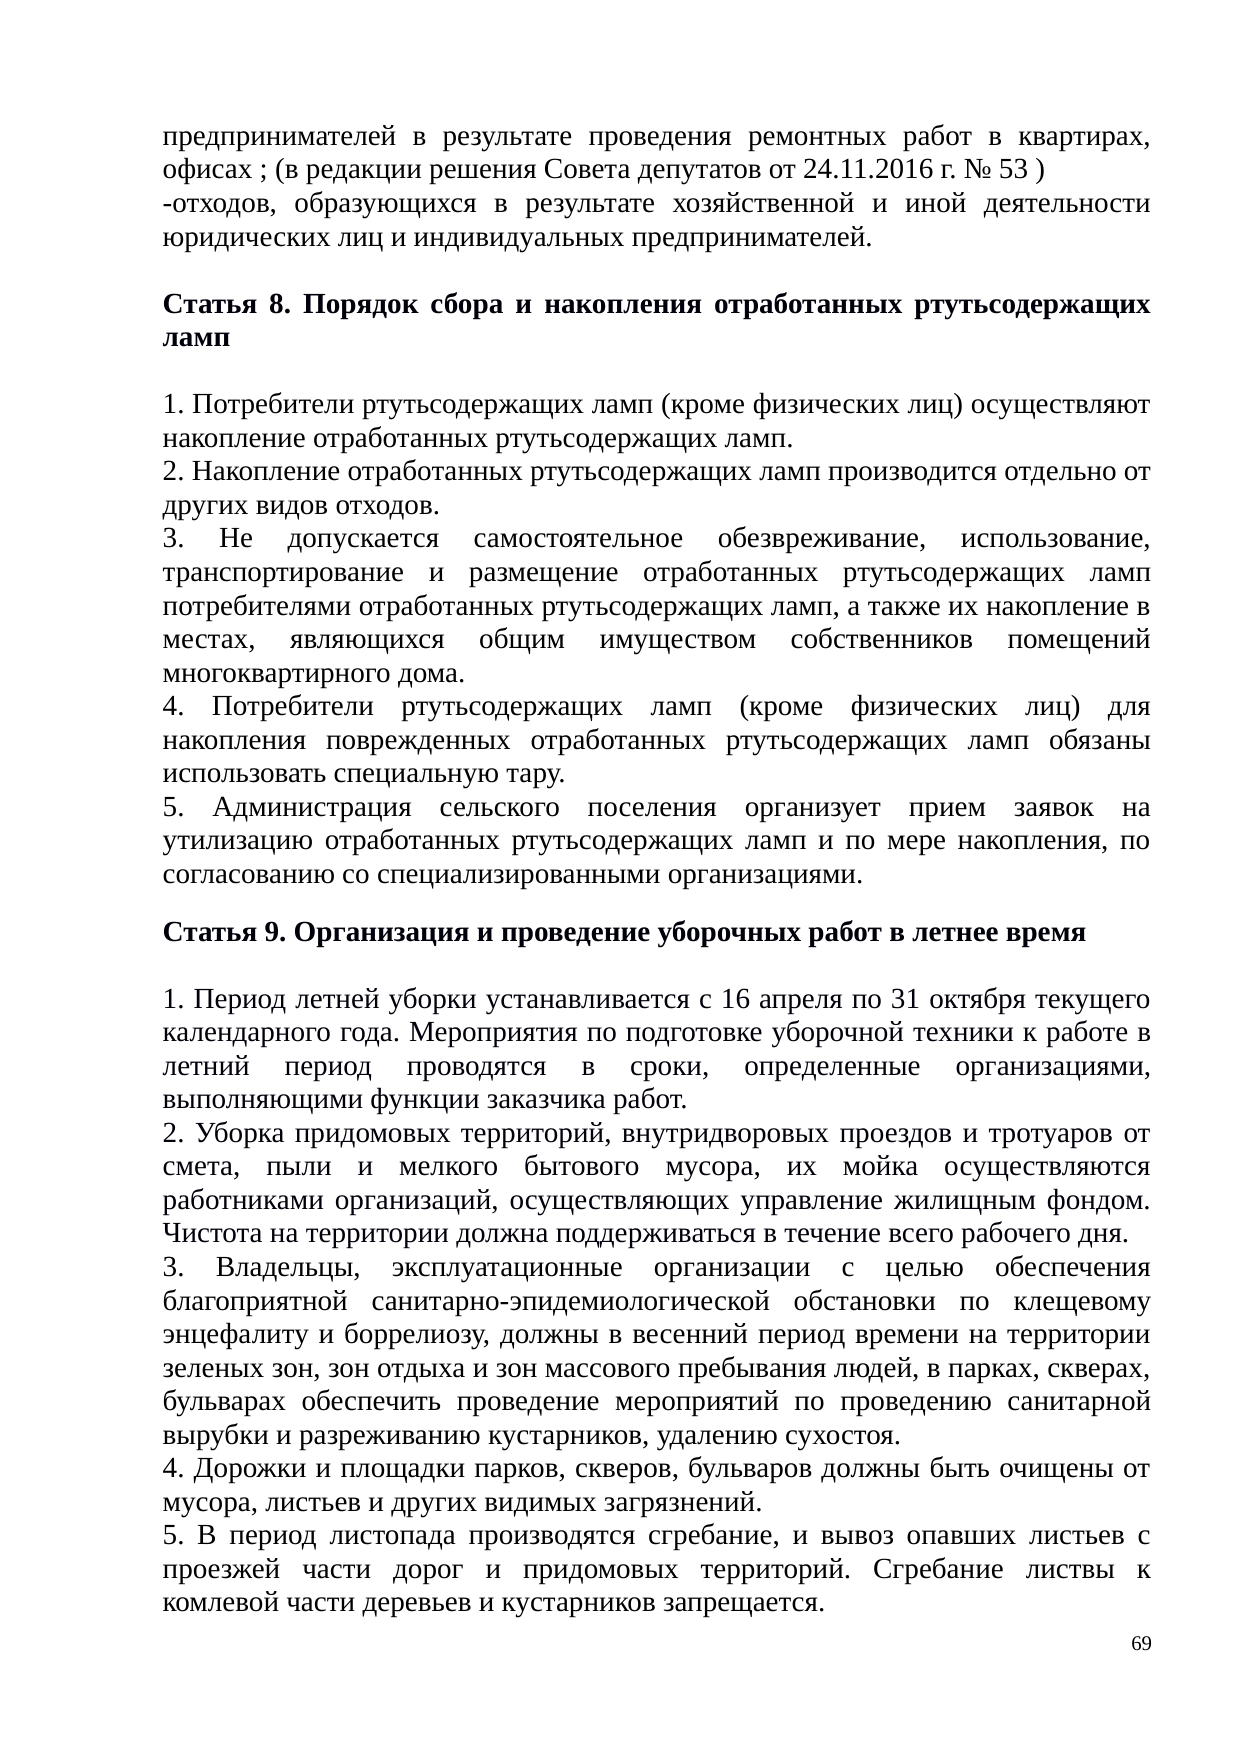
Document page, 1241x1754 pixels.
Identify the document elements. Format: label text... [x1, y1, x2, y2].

text 1. Период летней уборки устанавливается с 16 апреля по 31 октября текущего календарного года. Мероприятия по подготовке уборочной техники к работе в летний период проводятся в сроки, определенные организациями, выполняющими функции заказчика работ. [162, 981, 1152, 1115]
text Статья 8. Порядок сбора и накопления отработанных ртутьсодержащих ламп [162, 286, 1152, 353]
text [162, 118, 1152, 185]
text 4. Дорожки и площадки парков, скверов, бульваров должны быть очищены от мусора, листьев и других видимых загрязнений. [162, 1450, 1152, 1517]
text 5. В период листопада производятся сгребание, и вывоз опавших листьев с проезжей части дорог и придомовых территорий. Сгребание листвы к комлевой части деревьев и кустарников запрещается. [162, 1517, 1152, 1618]
text Статья 9. Организация и проведение уборочных работ в летнее время [162, 914, 1152, 947]
text 2. Накопление отработанных ртутьсодержащих ламп производится отдельно от других видов отходов. [162, 453, 1152, 521]
text 1. Потребители ртутьсодержащих ламп (кроме физических лиц) осуществляют накопление отработанных ртутьсодержащих ламп. [162, 386, 1152, 453]
text -отходов, образующихся в результате хозяйственной и иной деятельности юридических лиц и индивидуальных предпринимателей. [162, 185, 1152, 252]
text 4. Потребители ртутьсодержащих ламп (кроме физических лиц) для накопления поврежденных отработанных ртутьсодержащих ламп обязаны использовать специальную тару. [162, 688, 1152, 789]
text 3. Владельцы, эксплуатационные организации с целью обеспечения благоприятной санитарно-эпидемиологической обстановки по клещевому энцефалиту и боррелиозу, должны в весенний период времени на территории зеленых зон, зон отдыха и зон массового пребывания людей, в парках, скверах, бульварах обеспечить проведение мероприятий по проведению санитарной вырубки и разреживанию кустарников, удалению сухостоя. [162, 1249, 1152, 1450]
text 3. Не допускается самостоятельное обезвреживание, использование, транспортирование и размещение отработанных ртутьсодержащих ламп потребителями отработанных ртутьсодержащих ламп, а также их накопление в местах, являющихся общим имуществом собственников помещений многоквартирного дома. [162, 521, 1152, 688]
text 5. Администрация сельского поселения организует прием заявок на утилизацию отработанных ртутьсодержащих ламп и по мере накопления, по согласованию со специализированными организациями. [162, 789, 1152, 889]
text 2. Уборка придомовых территорий, внутридворовых проездов и тротуаров от смета, пыли и мелкого бытового мусора, их мойка осуществляются работниками организаций, осуществляющих управление жилищным фондом. Чистота на территории должна поддерживаться в течение всего рабочего дня. [162, 1115, 1152, 1249]
